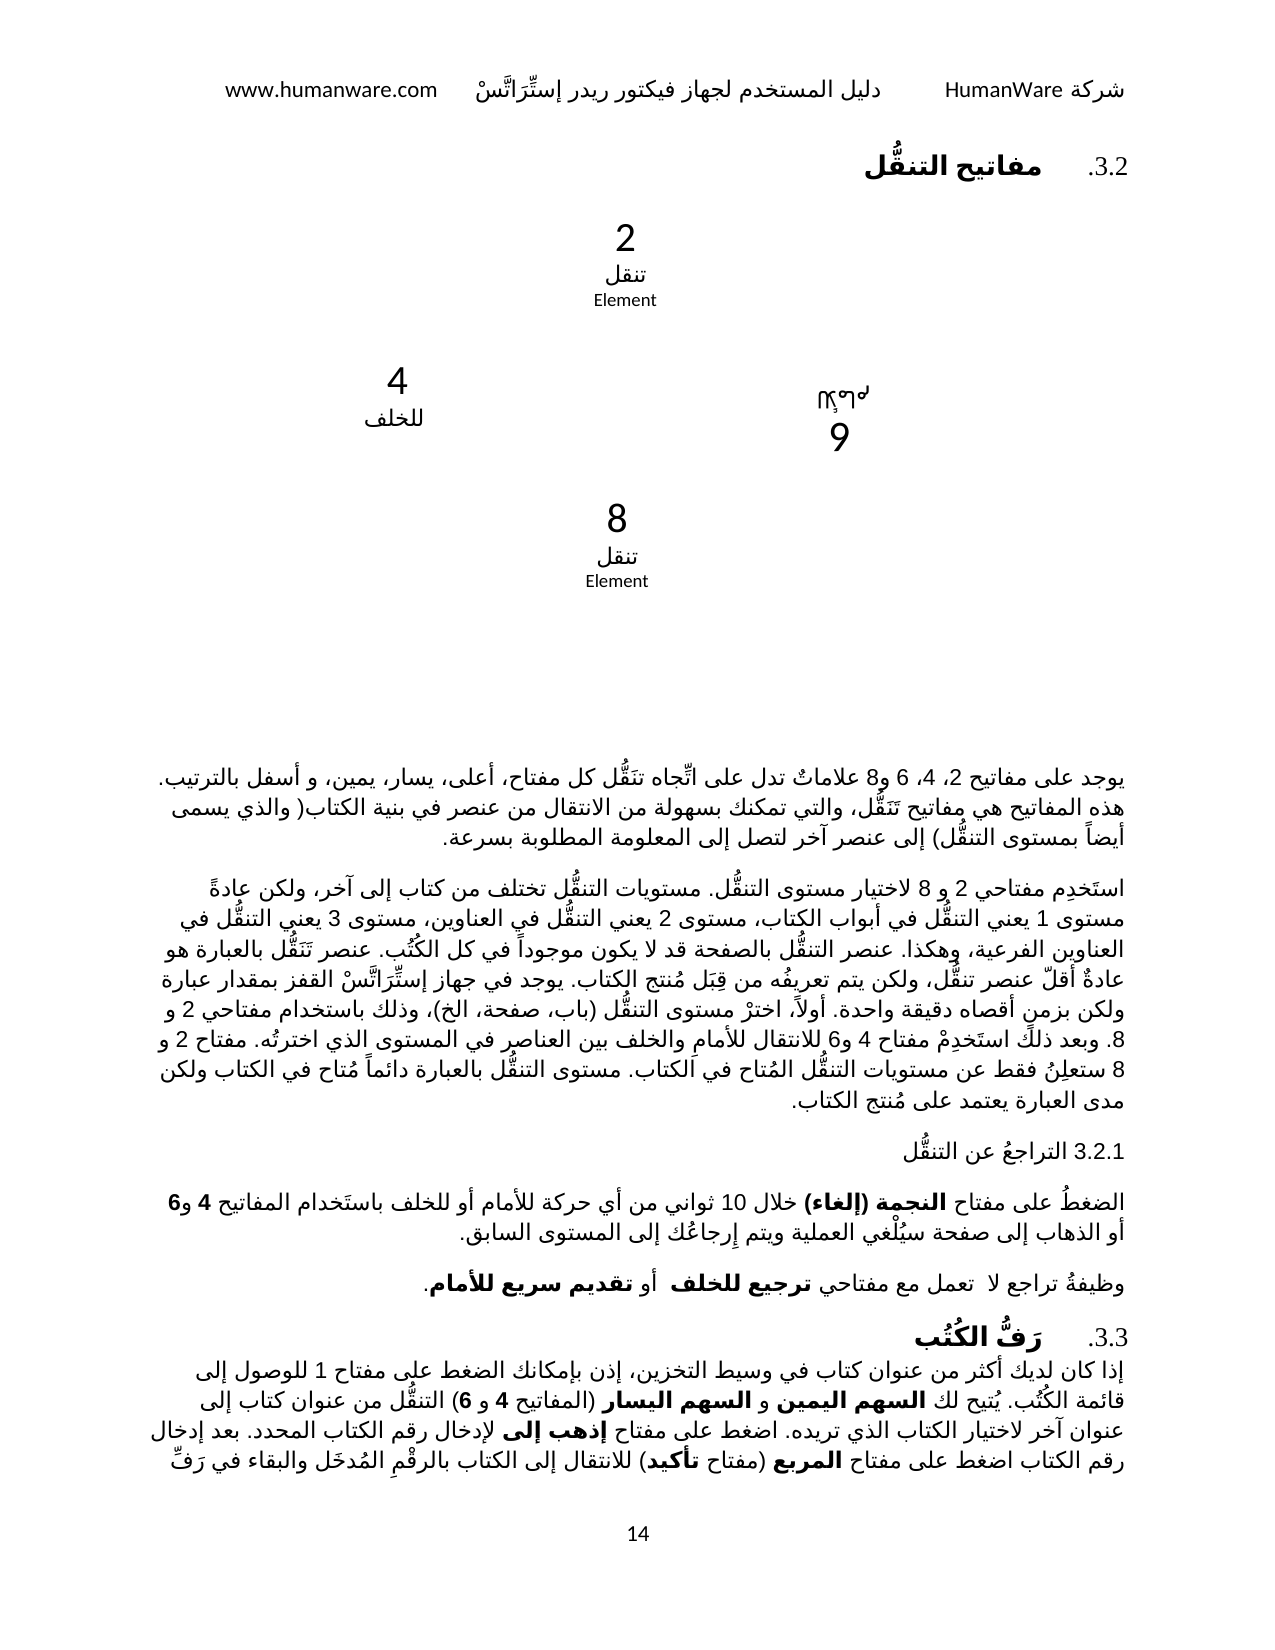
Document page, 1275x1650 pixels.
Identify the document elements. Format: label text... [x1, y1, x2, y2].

text وظيفةُ تراجع لا تعمل مع مفتاحي ترجيع للخلف أو تقديم سريع للأمام. [150, 1270, 1125, 1296]
subtitle مفاتيح التنقُّل [150, 150, 1087, 181]
text يوجد على مفاتيح 2، 4، 6 و8 علاماتٌ تدل على اتِّجاه تنَقُّل كل مفتاح، أعلى، يسار، يمين، و أسفل بالترتيب. هذه المفاتيح هي مفاتيح تَنَقُّل، والتي تمكنك بسهولة من الانتقال من عنصر في بنية الكتاب( والذي يسمى أيضاً بمستوى التنقُّل) إلى عنصر آخر لتصل إلى المعلومة المطلوبة بسرعة. [150, 764, 1125, 850]
text 3.2.1 التراجعُ عن التنقُّل [150, 1138, 1125, 1164]
text الضغطُ على مفتاح النجمة (إلغاء) خلال 10 ثواني من أي حركة للأمام أو للخلف باستَخدام المفاتيح 4 و6 أو الذهاب إلى صفحة سيُلْغي العملية ويتم إِرجاعُك إلى المستوى السابق. [150, 1189, 1125, 1245]
text استَخدِم مفتاحي 2 و 8 لاختيار مستوى التنقُّل. مستويات التنقُّل تختلف من كتاب إلى آخر، ولكن عادةً مستوى 1 يعني التنقُّل في أبواب الكتاب، مستوى 2 يعني التنقُّل في العناوين، مستوى 3 يعني التنقُّل في العناوين الفرعية، وهكذا. عنصر التنقُّل بالصفحة قد لا يكون موجوداً في كل الكُتُب. عنصر تَنَقُّل بالعبارة هو عادةٌ أقلّ عنصر تنقُّل، ولكن يتم تعريفُه من قِبَل مُنتج الكتاب. يوجد في جهاز إستِّرَاتَّسْ القفز بمقدار عبارة ولكن بزمنٍ أقصاه دقيقة واحدة. أولاً، اخترْ مستوى التنقُّل (باب، صفحة، الخ)، وذلك باستخدام مفتاحي 2 و8. وبعد ذلك استَخدِمْ مفتاح 4 و6 للانتقال للأمامِ والخلف بين العناصر في المستوى الذي اخترتُه. مفتاح 2 و8 ستعلِنُ فقط عن مستويات التنقُّل المُتاح في الكتاب. مستوى التنقُّل بالعبارة دائماً مُتاح في الكتاب ولكن مدى العبارة يعتمد على مُنتج الكتاب. [150, 875, 1125, 1113]
subtitle رَفُّ الكُتُب [150, 1321, 1087, 1352]
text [150, 1357, 1125, 1474]
